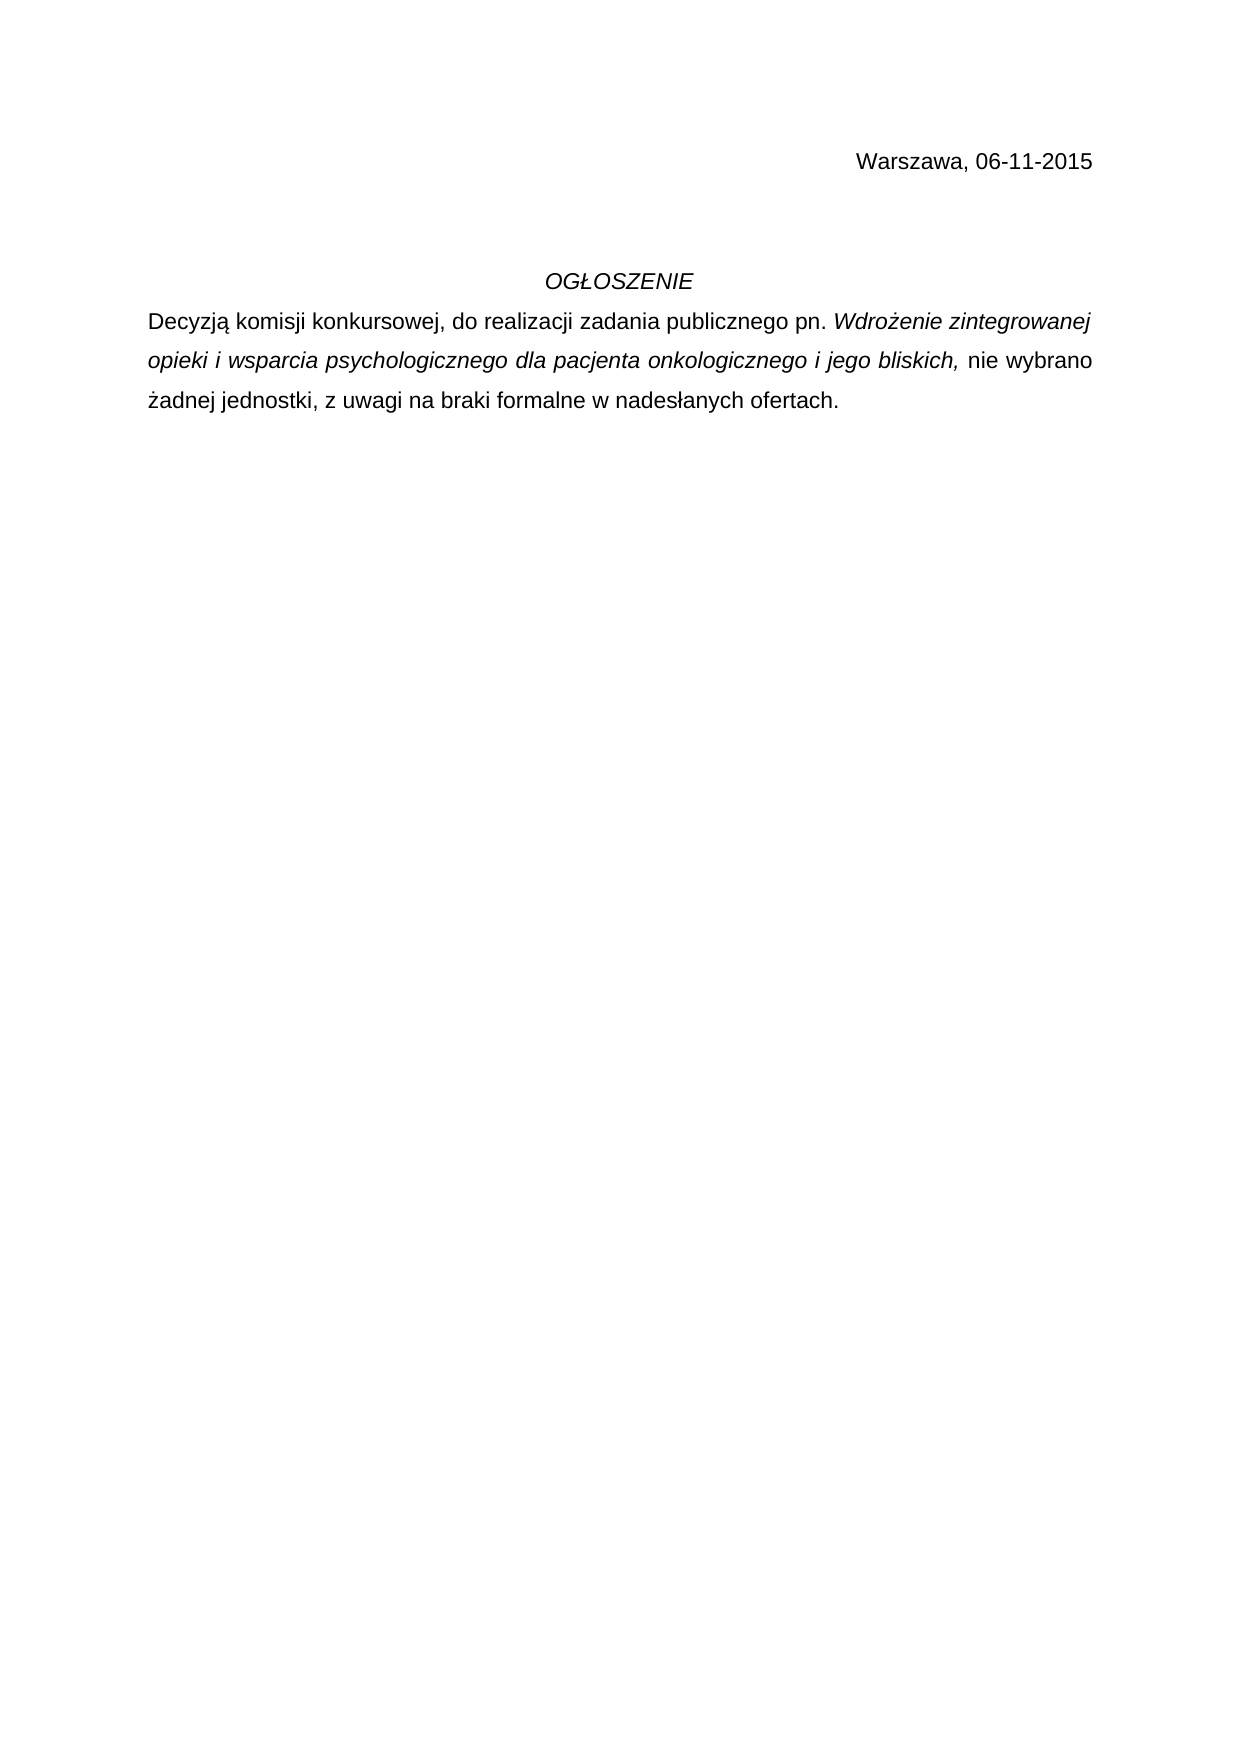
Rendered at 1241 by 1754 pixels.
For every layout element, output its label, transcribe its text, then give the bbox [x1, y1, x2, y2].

text OGŁOSZENIE [148, 268, 1093, 294]
text Decyzją komisji konkursowej, do realizacji zadania publicznego pn. Wdrożenie zintegrowanej opieki i wsparcia psychologicznego dla pacjenta onkologicznego i jego bliskich, nie wybrano żadnej jednostki, z uwagi na braki formalne w nadesłanych ofertach. [148, 308, 1093, 413]
text Warszawa, 06-11-2015 [148, 148, 1093, 174]
